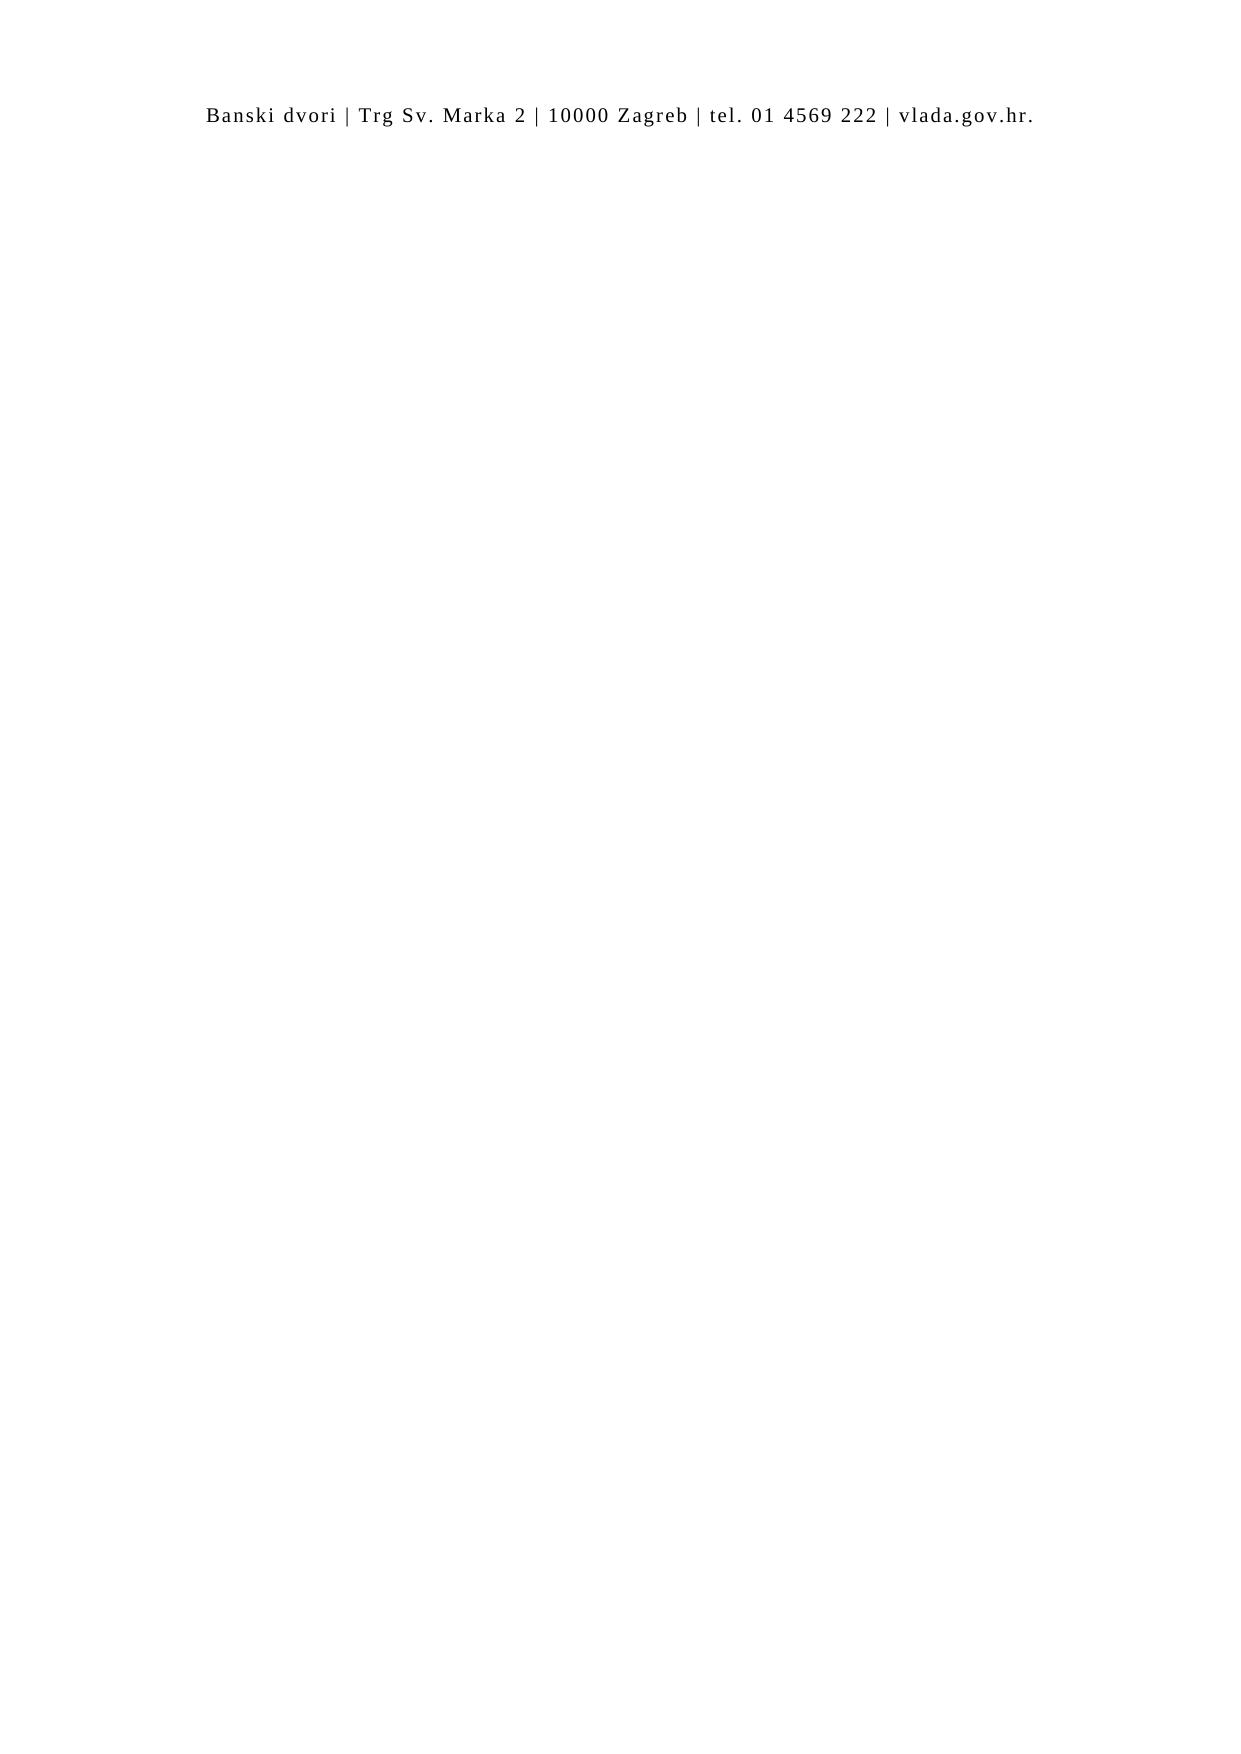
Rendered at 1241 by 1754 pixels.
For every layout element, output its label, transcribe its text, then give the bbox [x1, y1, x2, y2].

text Banski dvori | Trg Sv. Marka 2 | 10000 Zagreb | tel. 01 4569 222 | vlada.gov.hr. [148, 103, 1093, 127]
